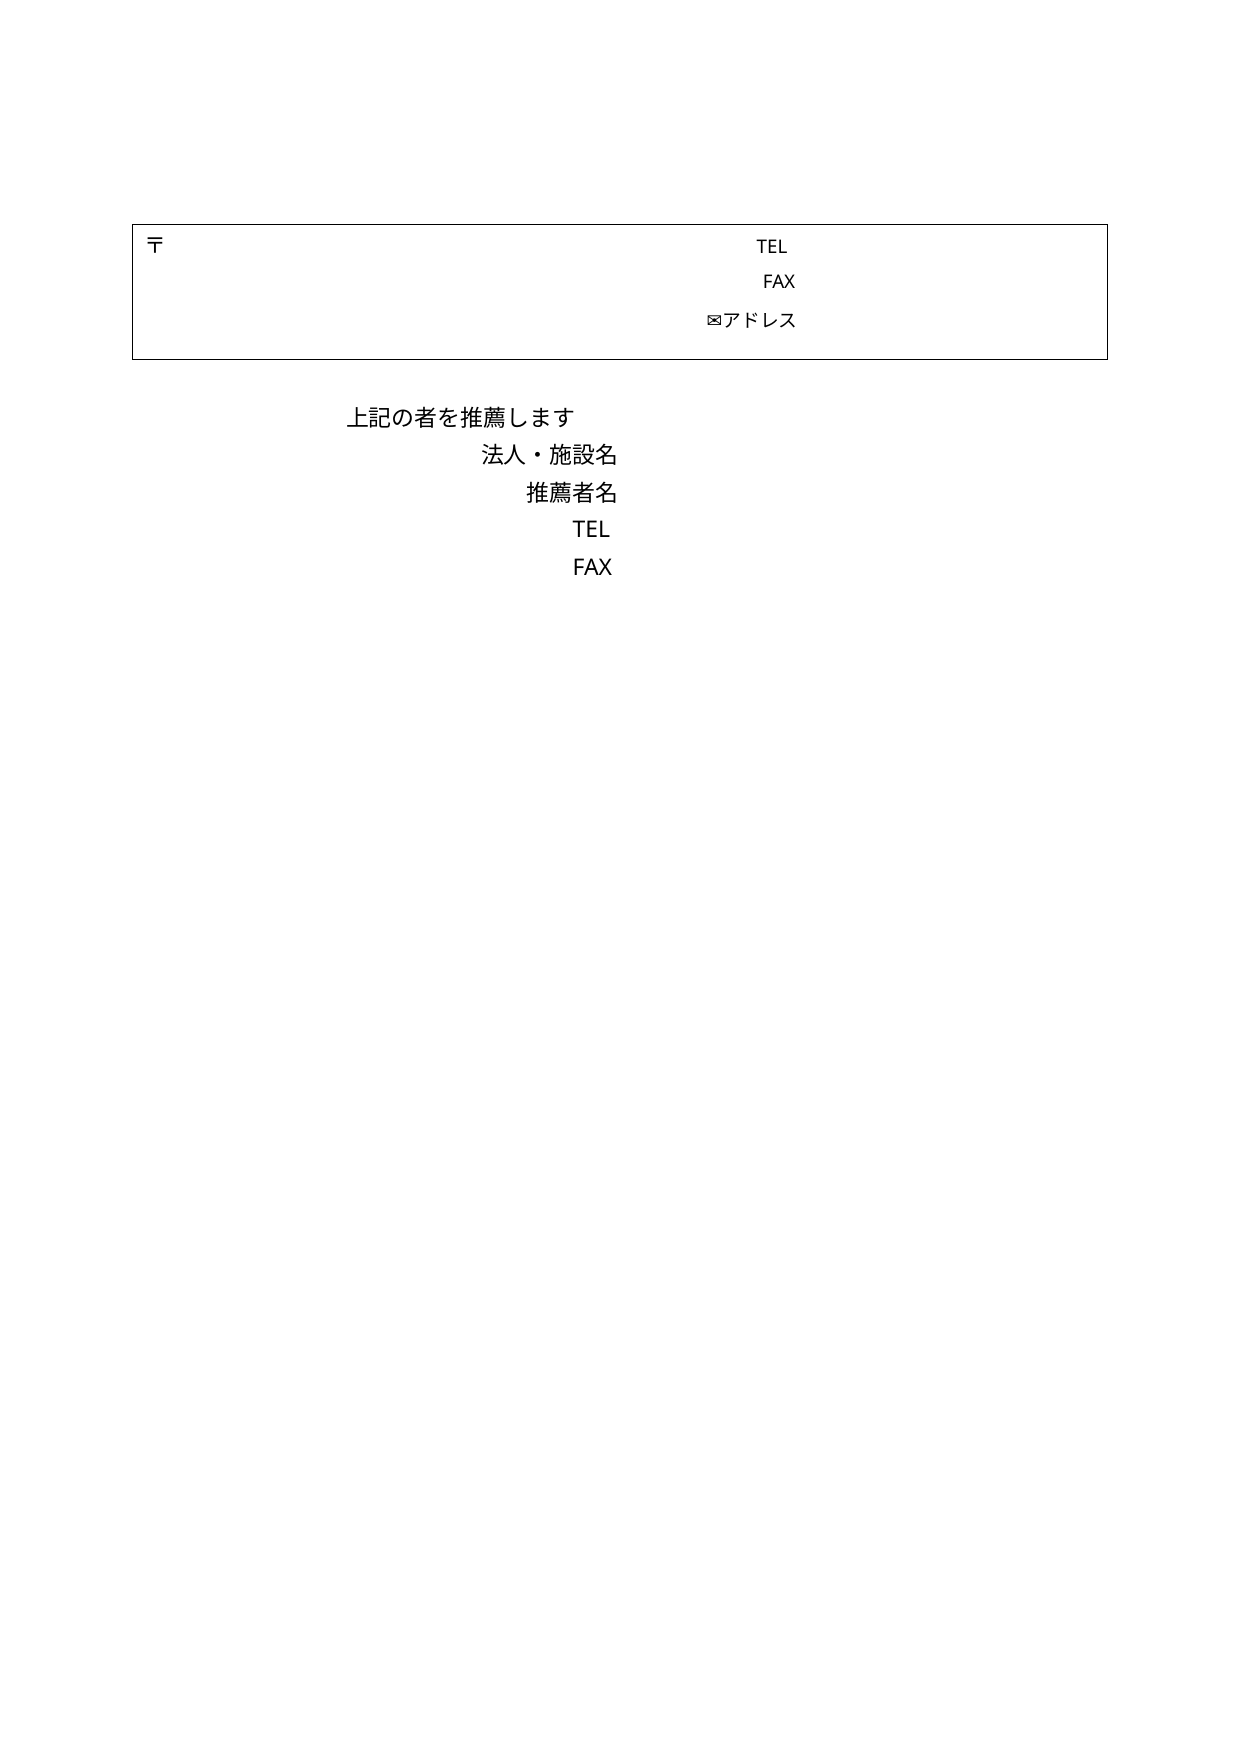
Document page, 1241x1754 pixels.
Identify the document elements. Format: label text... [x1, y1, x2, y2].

text 法人・施設名 [458, 435, 1078, 472]
table_cell 〒 TEL FAX ✉アドレス [133, 225, 1107, 359]
text 上記の者を推薦します [162, 397, 1078, 435]
text FAX [458, 547, 1078, 585]
text TEL [458, 510, 1078, 547]
text 推薦者名 [458, 472, 1078, 510]
